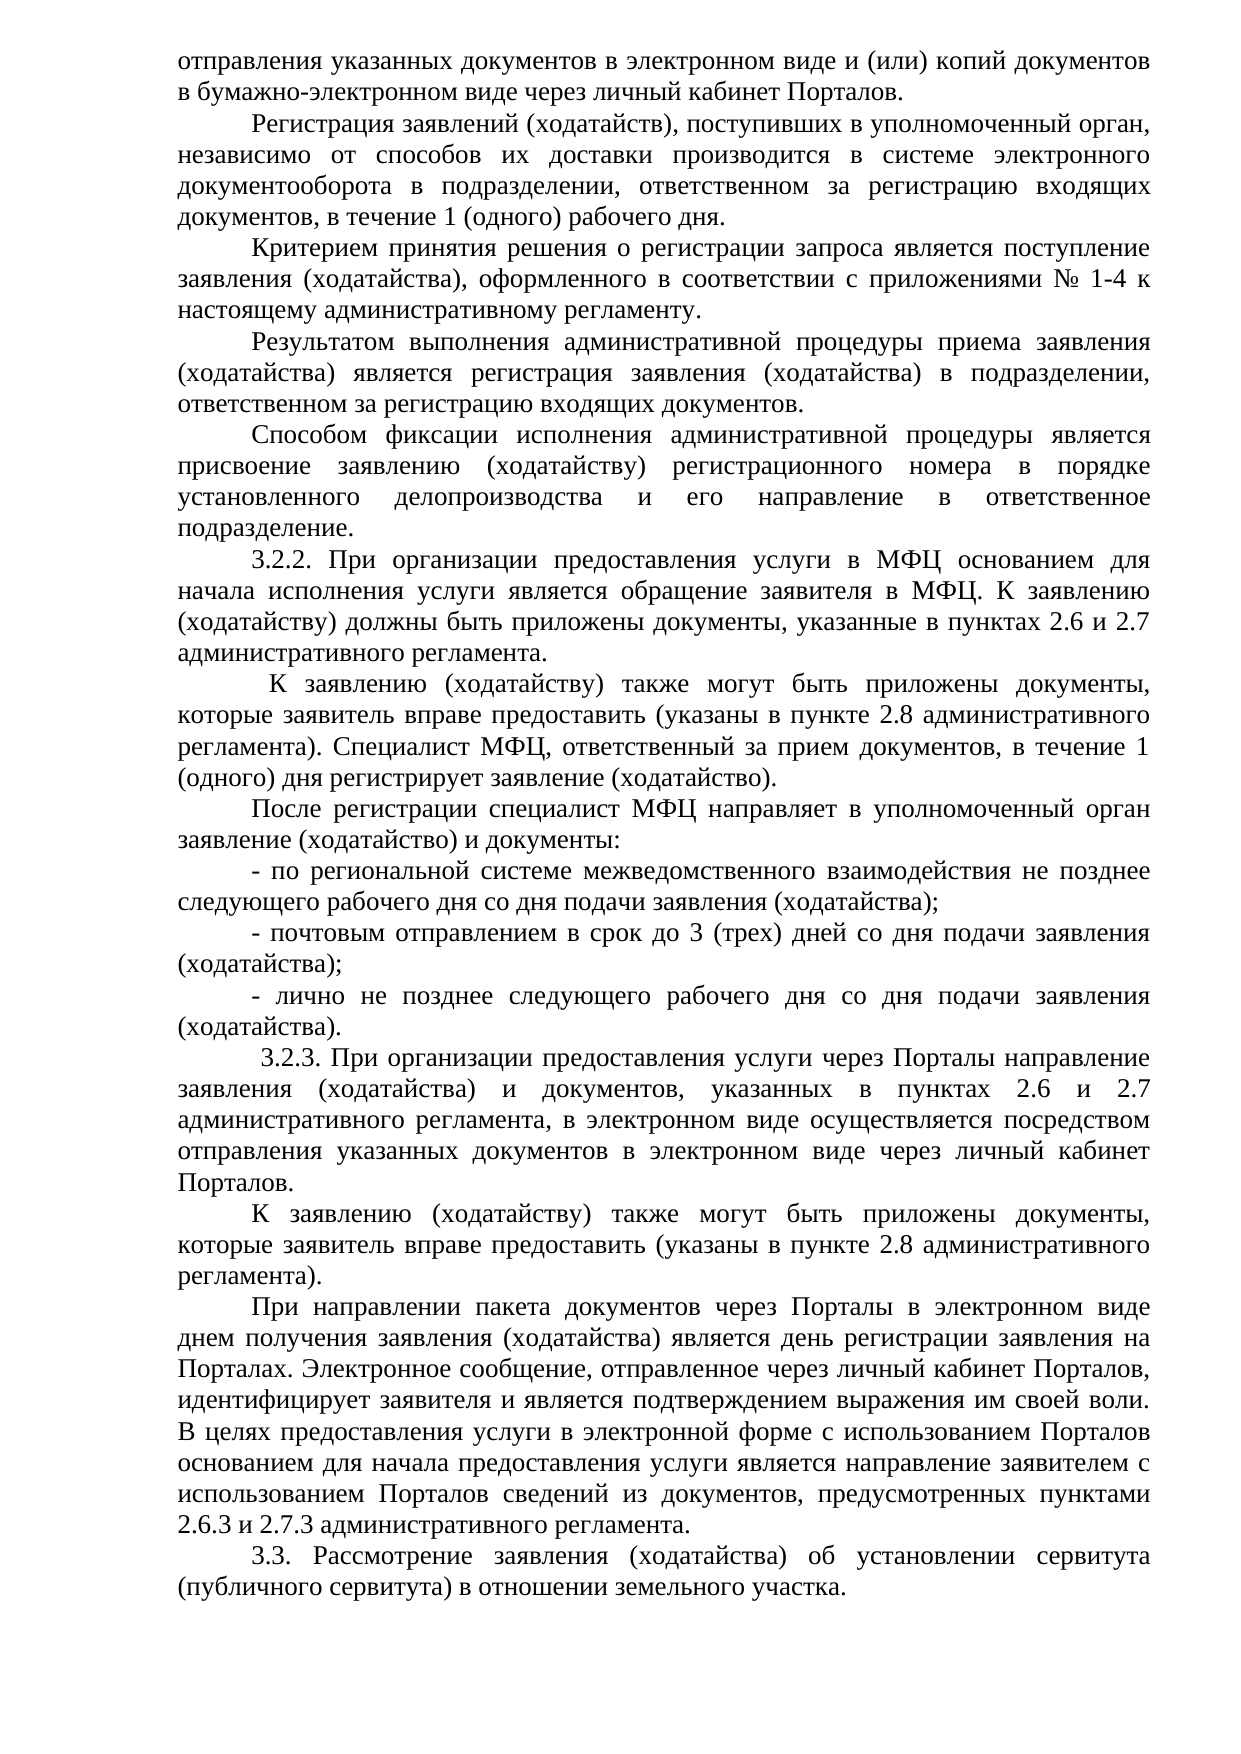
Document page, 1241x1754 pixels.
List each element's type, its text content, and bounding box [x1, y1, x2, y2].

text К заявлению (ходатайству) также могут быть приложены документы, которые заявитель вправе предоставить (указаны в пункте 2.8 административного регламента). [177, 1197, 1152, 1290]
text К заявлению (ходатайству) также могут быть приложены документы, которые заявитель вправе предоставить (указаны в пункте 2.8 административного регламента). Специалист МФЦ, ответственный за прием документов, в течение 1 (одного) дня регистрирует заявление (ходатайство). [177, 667, 1152, 792]
text 3.3. Рассмотрение заявления (ходатайства) об установлении сервитута (публичного сервитута) в отношении земельного участка. [177, 1539, 1152, 1602]
text - почтовым отправлением в срок до 3 (трех) дней со дня подачи заявления (ходатайства); [177, 916, 1152, 979]
text 3.2.3. При организации предоставления услуги через Порталы направление заявления (ходатайства) и документов, указанных в пунктах 2.6 и 2.7 административного регламента, в электронном виде осуществляется посредством отправления указанных документов в электронном виде через личный кабинет Порталов. [177, 1041, 1152, 1197]
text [177, 44, 1152, 107]
text - лично не позднее следующего рабочего дня со дня подачи заявления (ходатайства). [177, 979, 1152, 1041]
text 3.2.2. При организации предоставления услуги в МФЦ основанием для начала исполнения услуги является обращение заявителя в МФЦ. К заявлению (ходатайству) должны быть приложены документы, указанные в пунктах 2.6 и 2.7 административного регламента. [177, 543, 1152, 667]
text Способом фиксации исполнения административной процедуры является присвоение заявлению (ходатайству) регистрационного номера в порядке установленного делопроизводства и его направление в ответственное подразделение. [177, 418, 1152, 543]
text - по региональной системе межведомственного взаимодействия не позднее следующего рабочего дня со дня подачи заявления (ходатайства); [177, 854, 1152, 916]
text При направлении пакета документов через Порталы в электронном виде днем получения заявления (ходатайства) является день регистрации заявления на Порталах. Электронное сообщение, отправленное через личный кабинет Порталов, идентифицирует заявителя и является подтверждением выражения им своей воли. В целях предоставления услуги в электронной форме с использованием Порталов основанием для начала предоставления услуги является направление заявителем с использованием Порталов сведений из документов, предусмотренных пунктами 2.6.3 и 2.7.3 административного регламента. [177, 1290, 1152, 1539]
text Критерием принятия решения о регистрации запроса является поступление заявления (ходатайства), оформленного в соответствии с приложениями № 1-4 к настоящему административному регламенту. [177, 231, 1152, 325]
text Регистрация заявлений (ходатайств), поступивших в уполномоченный орган, независимо от способов их доставки производится в системе электронного документооборота в подразделении, ответственном за регистрацию входящих документов, в течение 1 (одного) рабочего дня. [177, 107, 1152, 231]
text После регистрации специалист МФЦ направляет в уполномоченный орган заявление (ходатайство) и документы: [177, 792, 1152, 854]
text Результатом выполнения административной процедуры приема заявления (ходатайства) является регистрация заявления (ходатайства) в подразделении, ответственном за регистрацию входящих документов. [177, 325, 1152, 418]
